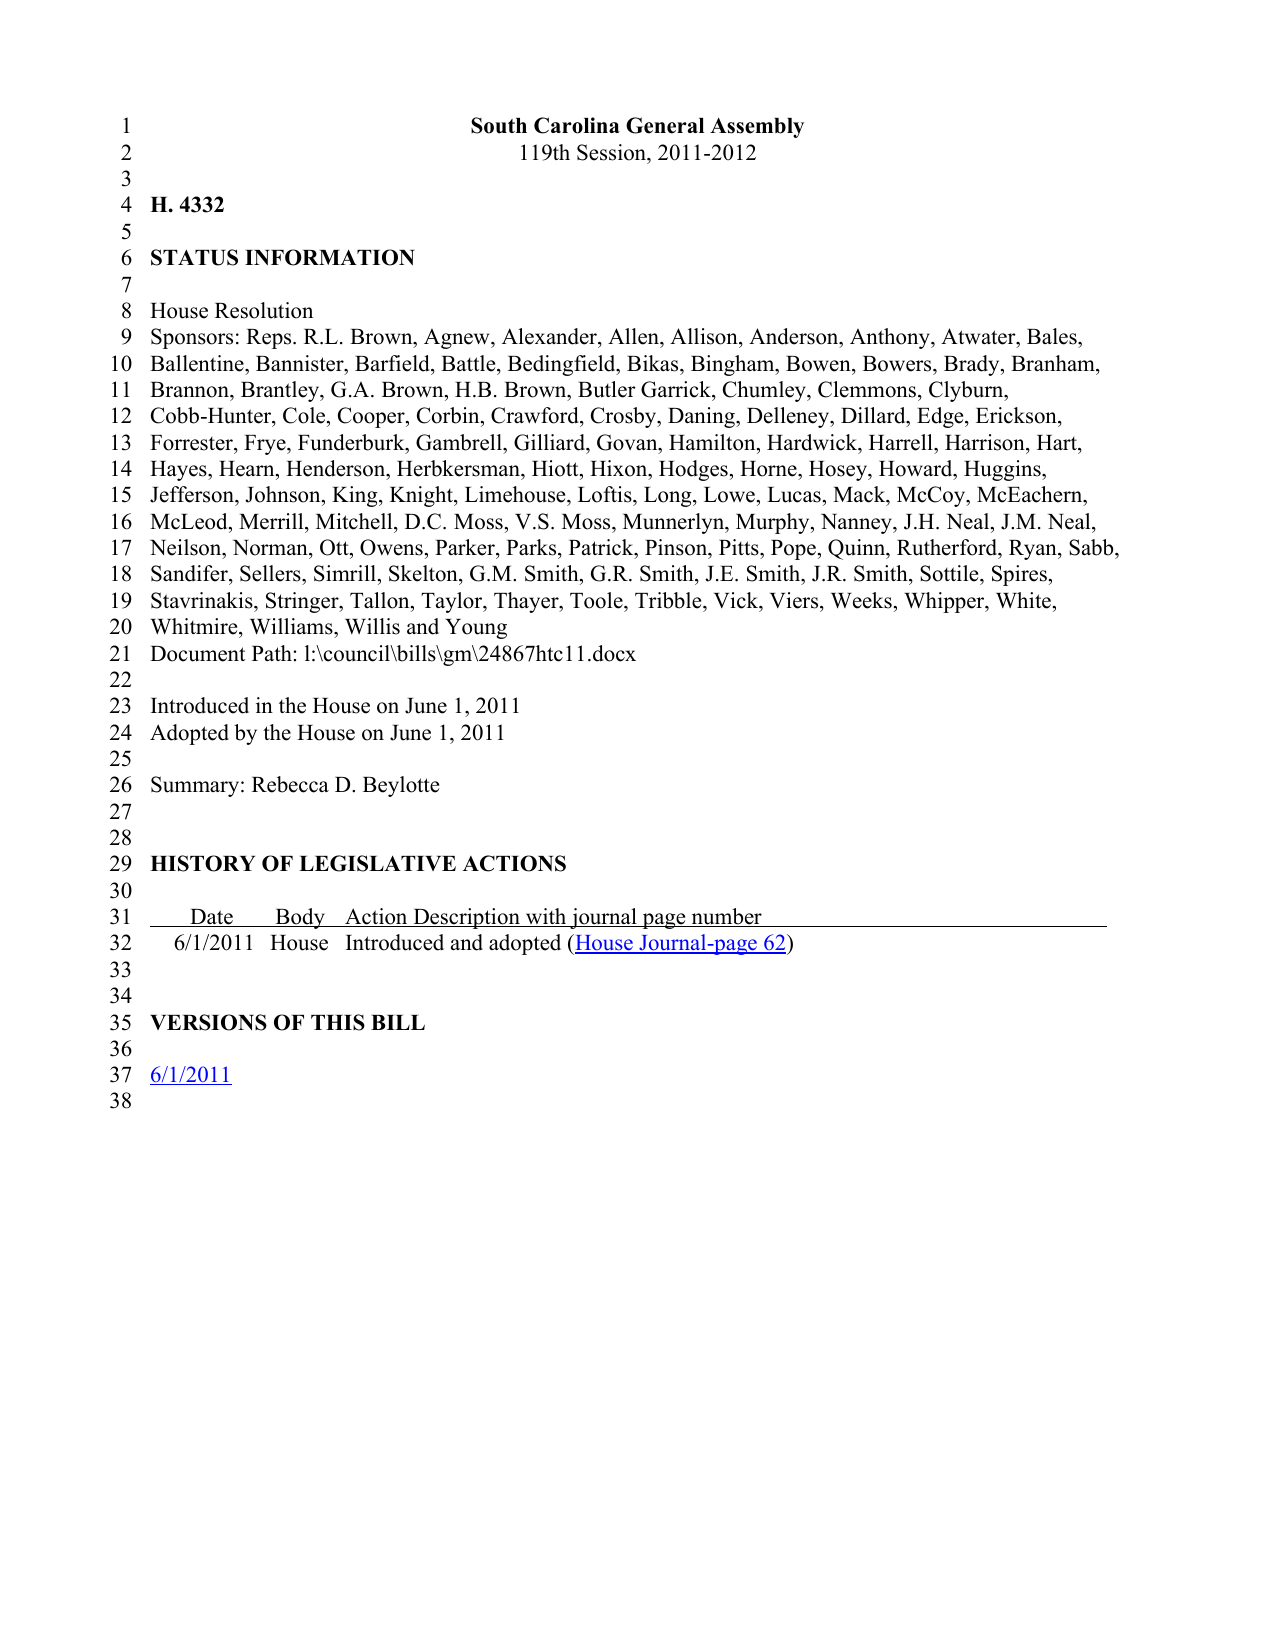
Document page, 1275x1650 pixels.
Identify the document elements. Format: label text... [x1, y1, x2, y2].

text Summary: Rebecca D. Beylotte [150, 771, 1125, 798]
text Introduced in the House on June 1, 2011 [150, 692, 1125, 719]
text Document Path: l:\council\bills\gm\24867htc11.docx [150, 639, 1125, 666]
text 6/1/2011 [150, 1061, 1125, 1088]
text 6/1/2011 House Introduced and adopted (House Journal-page 62) [150, 929, 1125, 956]
text STATUS INFORMATION [150, 244, 1125, 271]
text HISTORY OF LEGISLATIVE ACTIONS [150, 850, 1125, 877]
text House Resolution [150, 297, 1125, 323]
text Sponsors: Reps. R.L. Brown, Agnew, Alexander, Allen, Allison, Anderson, Anthony, Atwater, Bales, Ballentine, Bannister, Barfield, Battle, Bedingfield, Bikas, Bingham, Bowen, Bowers, Brady, Branham, Brannon, Brantley, G.A. Brown, H.B. Brown, Butler Garrick, Chumley, Clemmons, Clyburn, Cobb-Hunter, Cole, Cooper, Corbin, Crawford, Crosby, Daning, Delleney, Dillard, Edge, Erickson, Forrester, Frye, Funderburk, Gambrell, Gilliard, Govan, Hamilton, Hardwick, Harrell, Harrison, Hart, Hayes, Hearn, Henderson, Herbkersman, Hiott, Hixon, Hodges, Horne, Hosey, Howard, Huggins, Jefferson, Johnson, King, Knight, Limehouse, Loftis, Long, Lowe, Lucas, Mack, McCoy, McEachern, McLeod, Merrill, Mitchell, D.C. Moss, V.S. Moss, Munnerlyn, Murphy, Nanney, J.H. Neal, J.M. Neal, Neilson, Norman, Ott, Owens, Parker, Parks, Patrick, Pinson, Pitts, Pope, Quinn, Rutherford, Ryan, Sabb, Sandifer, Sellers, Simrill, Skelton, G.M. Smith, G.R. Smith, J.E. Smith, J.R. Smith, Sottile, Spires, Stavrinakis, Stringer, Tallon, Taylor, Thayer, Toole, Tribble, Vick, Viers, Weeks, Whipper, White, Whitmire, Williams, Willis and Young [150, 323, 1125, 639]
text South Carolina General Assembly [150, 112, 1125, 139]
text Adopted by the House on June 1, 2011 [150, 719, 1125, 745]
text 119th Session, 2011-2012 [150, 139, 1125, 165]
text Date Body Action Description with journal page number [150, 903, 1125, 929]
text H. 4332 [150, 192, 1125, 218]
text VERSIONS OF THIS BILL [150, 1008, 1125, 1035]
